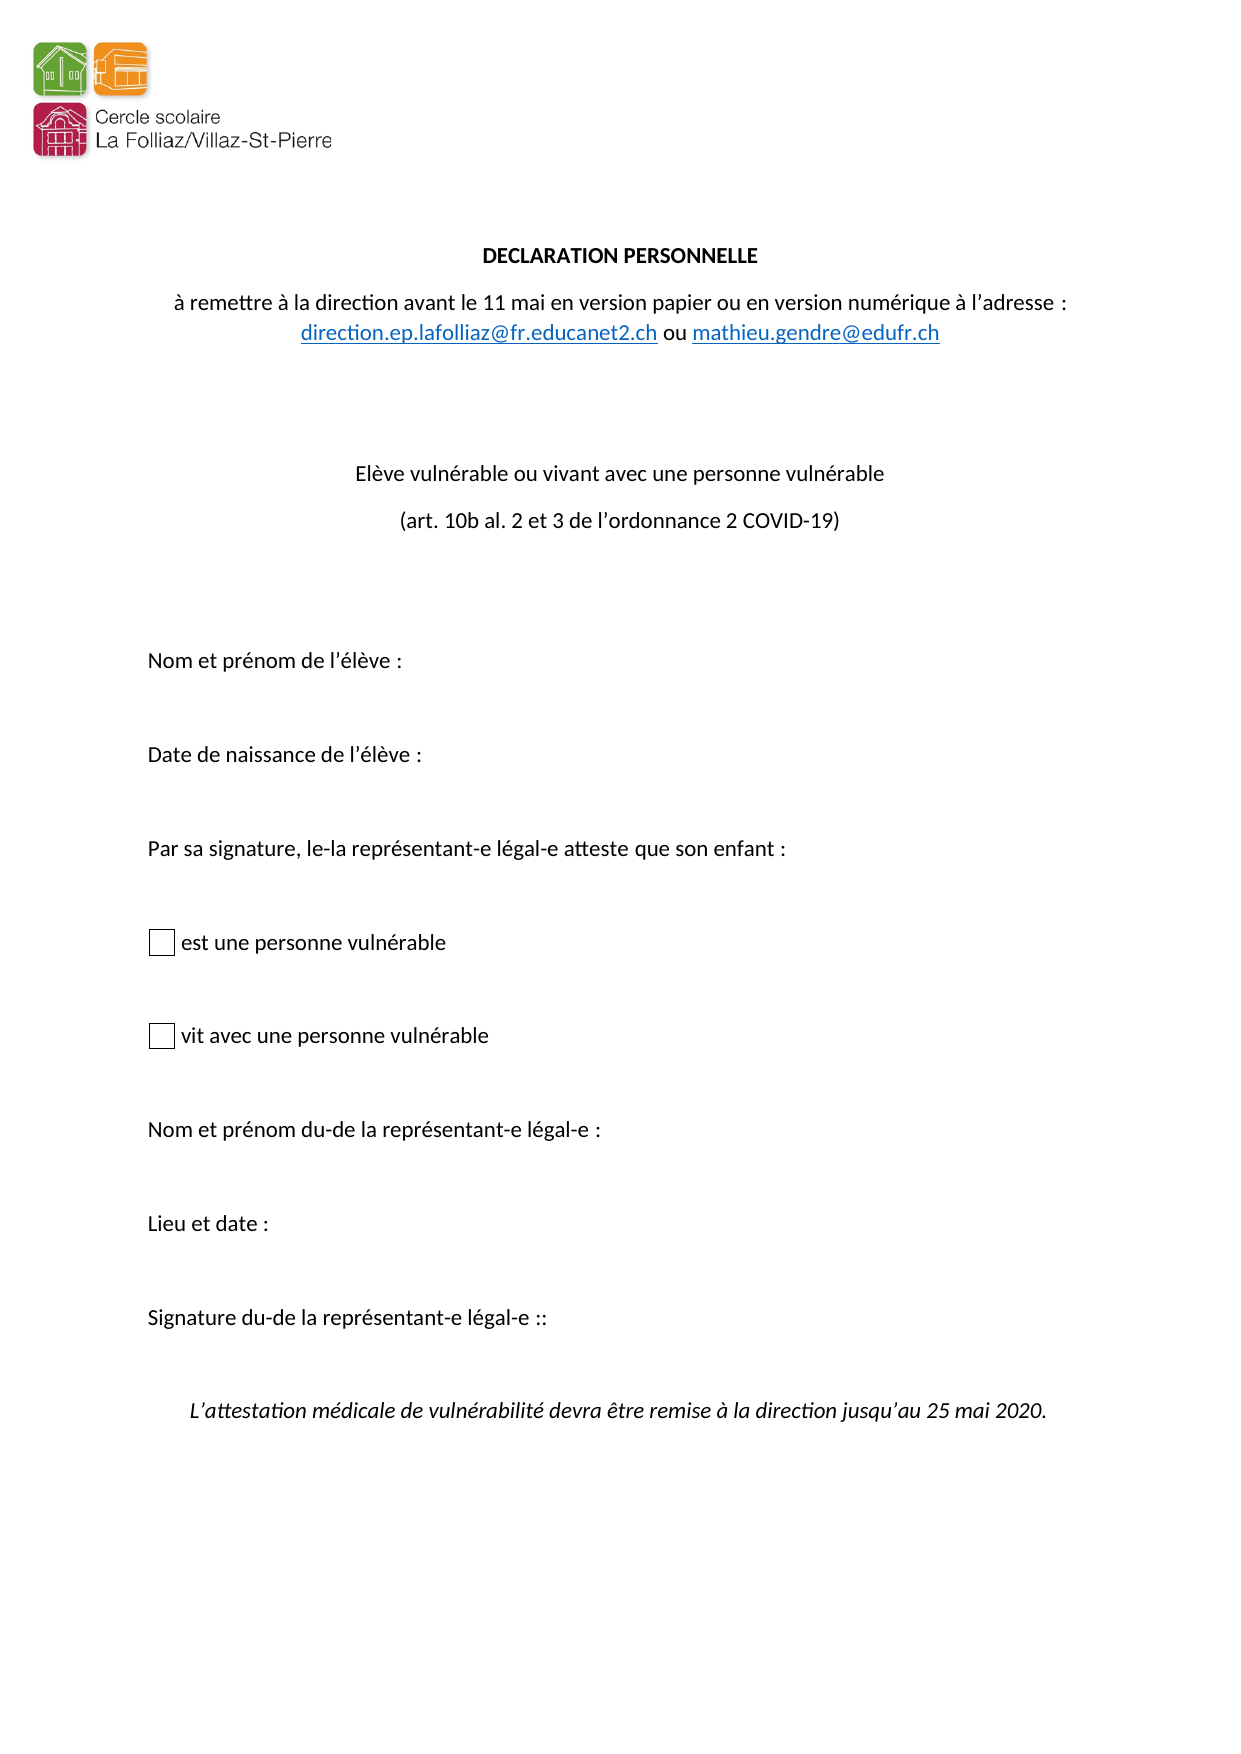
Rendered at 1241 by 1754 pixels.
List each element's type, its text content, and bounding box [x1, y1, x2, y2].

text Lieu et date : [148, 1209, 1093, 1237]
text vit avec une personne vulnérable [148, 1022, 1093, 1049]
picture [25, 34, 332, 173]
text Date de naissance de l’élève : [148, 740, 1093, 768]
text Elève vulnérable ou vivant avec une personne vulnérable [148, 459, 1093, 487]
text est une personne vulnérable [148, 928, 1093, 956]
text Signature du-de la représentant-e légal-e :: [148, 1303, 1093, 1331]
text Par sa signature, le-la représentant-e légal-e atteste que son enfant : [148, 834, 1093, 862]
text DECLARATION PERSONNELLE [148, 241, 1093, 269]
text Nom et prénom de l’élève : [148, 647, 1093, 674]
text Nom et prénom du-de la représentant-e légal-e : [148, 1115, 1093, 1143]
text (art. 10b al. 2 et 3 de l’ordonnance 2 COVID-19) [148, 506, 1093, 534]
text L’attestation médicale de vulnérabilité devra être remise à la direction jusqu’au 25 mai 2020. [148, 1397, 1093, 1424]
text à remettre à la direction avant le 11 mai en version papier ou en version numérique à l’adresse : direction.ep.lafolliaz@fr.educanet2.ch ou mathieu.gendre@edufr.ch [148, 288, 1093, 346]
